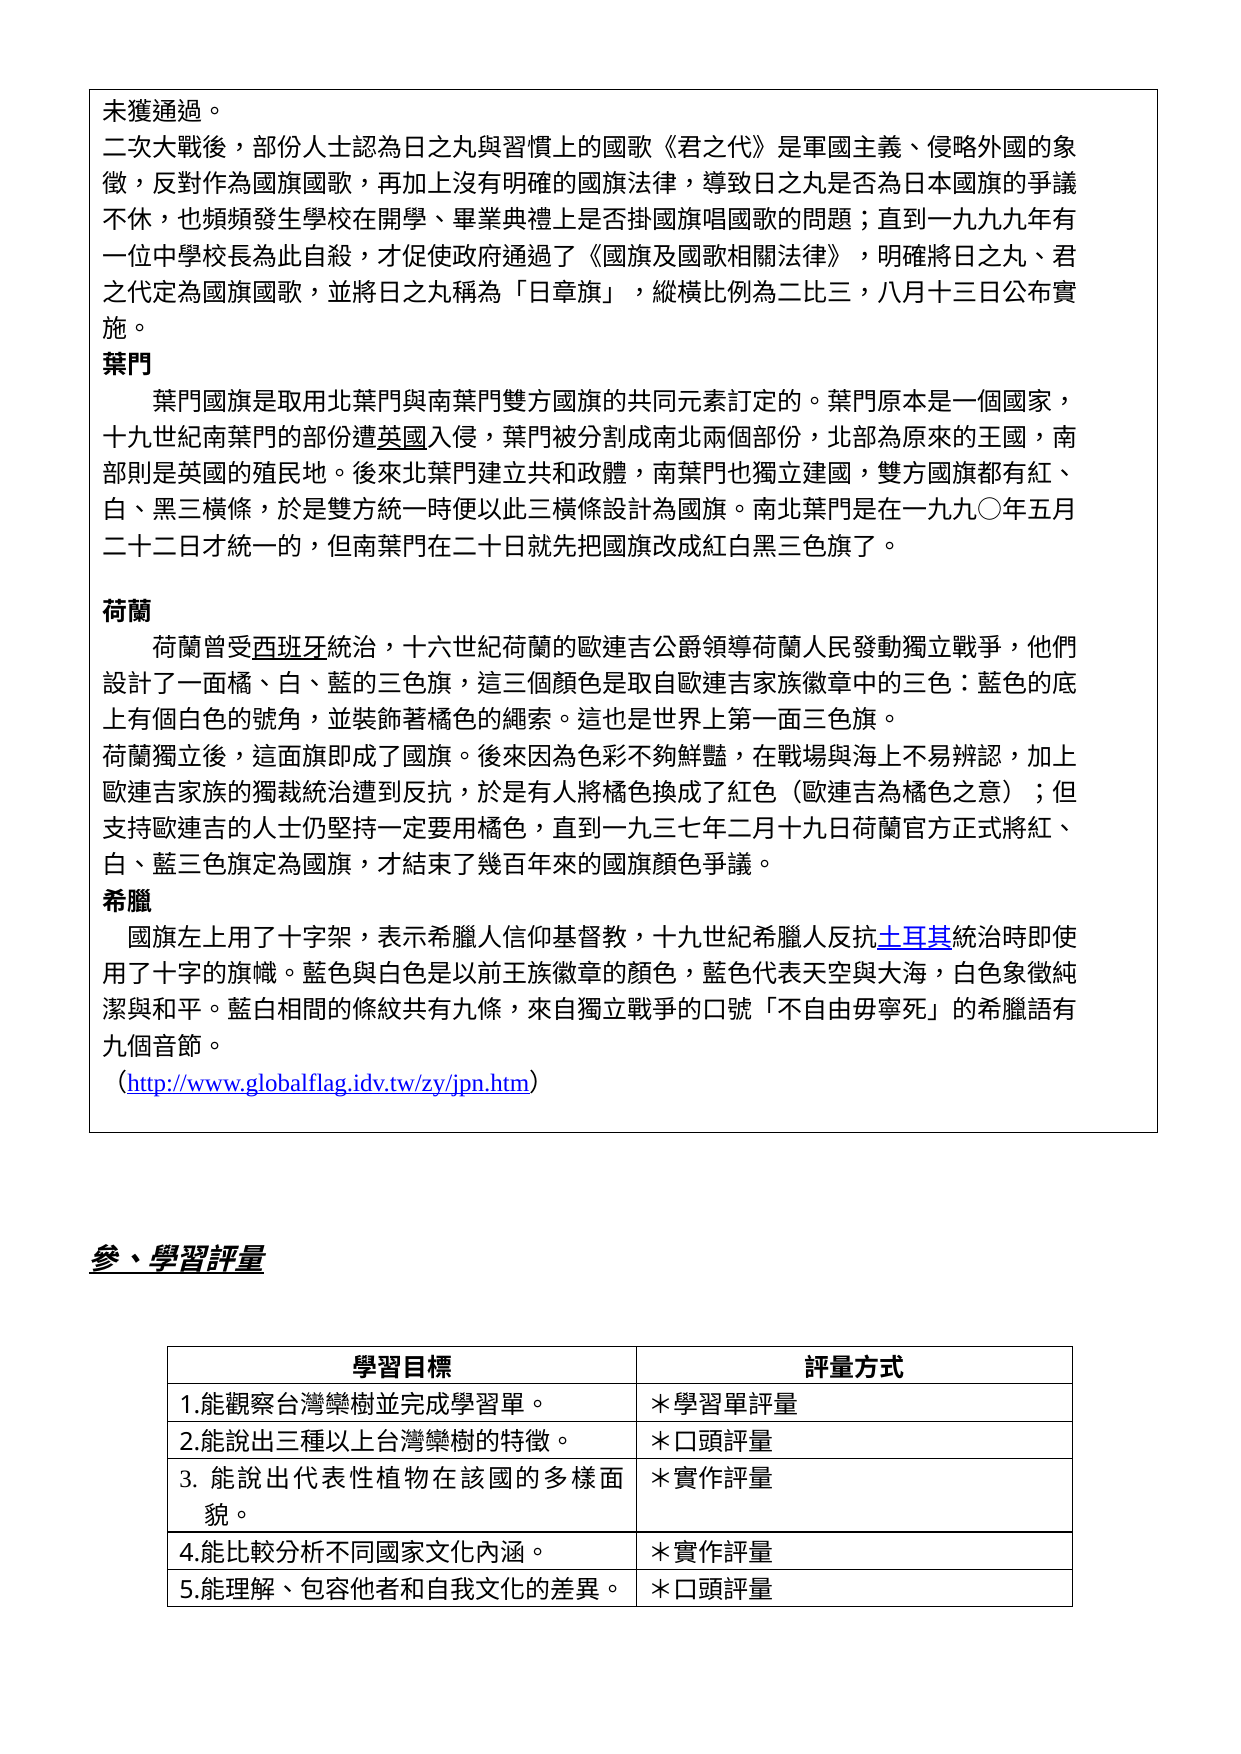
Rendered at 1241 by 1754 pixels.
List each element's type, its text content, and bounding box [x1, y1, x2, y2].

table_cell 2.能說出三種以上台灣欒樹的特徵。 [168, 1422, 636, 1458]
table_header 評量方式 [637, 1347, 1072, 1383]
table_cell ＊口頭評量 [637, 1570, 1072, 1606]
table_cell 5.能理解、包容他者和自我文化的差異。 [168, 1570, 636, 1606]
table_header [90, 90, 1157, 1132]
table_cell ＊實作評量 [637, 1459, 1072, 1531]
text 參、學習評量 [89, 1236, 1152, 1278]
table_cell 4.能比較分析不同國家文化內涵。 [168, 1533, 636, 1569]
table_cell ＊實作評量 [637, 1533, 1072, 1569]
table_cell ＊口頭評量 [637, 1422, 1072, 1458]
table_cell ＊學習單評量 [637, 1384, 1072, 1421]
table_cell 3. 能說出代表性植物在該國的多樣面貌。 [168, 1459, 636, 1531]
table_cell 1.能觀察台灣欒樹並完成學習單。 [168, 1384, 636, 1421]
table_header 學習目標 [168, 1347, 636, 1383]
